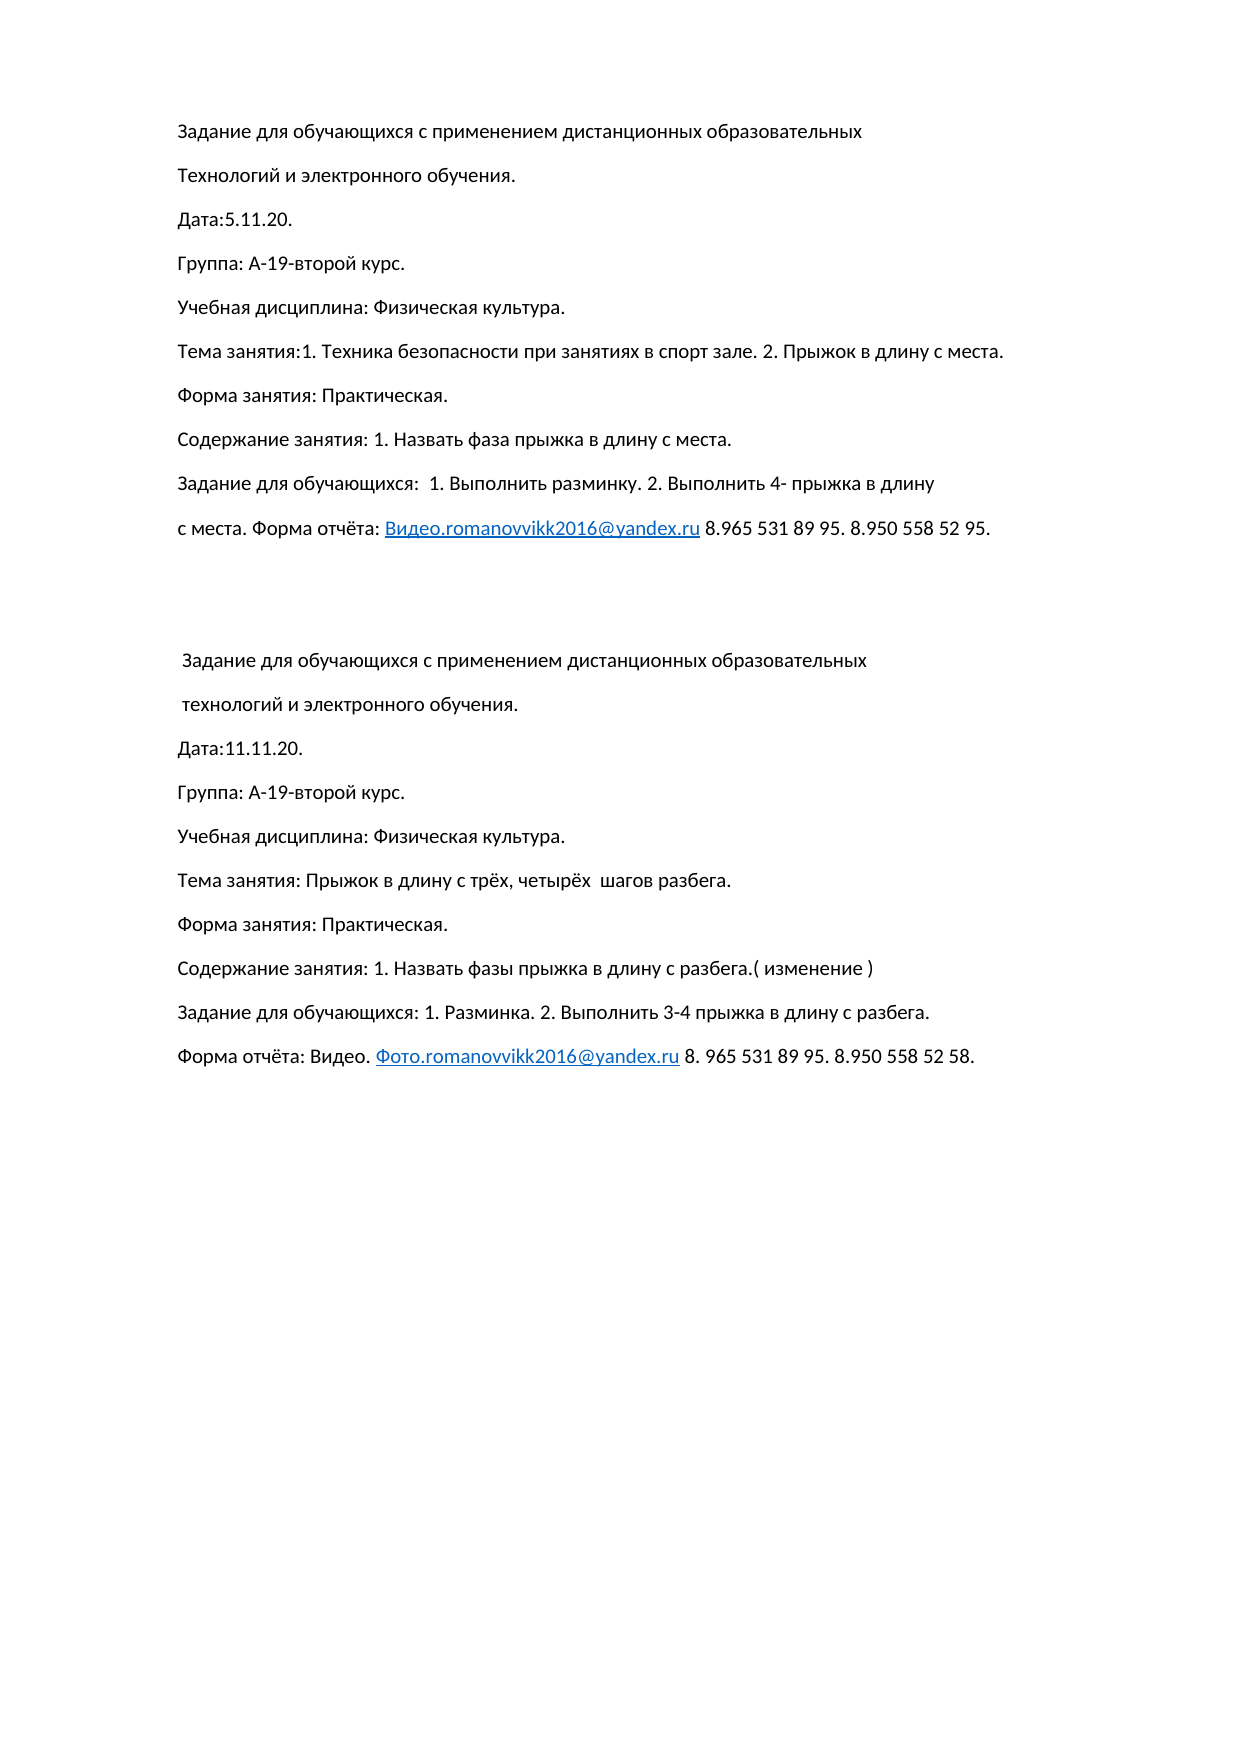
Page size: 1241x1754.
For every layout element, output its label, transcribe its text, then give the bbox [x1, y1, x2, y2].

text Форма занятия: Практическая. [177, 382, 1152, 408]
text Технологий и электронного обучения. [177, 162, 1152, 188]
text Учебная дисциплина: Физическая культура. [177, 823, 1152, 848]
text Учебная дисциплина: Физическая культура. [177, 294, 1152, 320]
text Задание для обучающихся: 1. Выполнить разминку. 2. Выполнить 4- прыжка в длину [177, 471, 1152, 496]
text Группа: А-19-второй курс. [177, 779, 1152, 804]
text Задание для обучающихся с применением дистанционных образовательных [177, 647, 1152, 672]
text технологий и электронного обучения. [177, 691, 1152, 716]
text Форма занятия: Практическая. [177, 911, 1152, 937]
text Дата:11.11.20. [177, 735, 1152, 760]
text Задание для обучающихся: 1. Разминка. 2. Выполнить 3-4 прыжка в длину с разбега. [177, 999, 1152, 1025]
text Содержание занятия: 1. Назвать фазы прыжка в длину с разбега.( изменение ) [177, 955, 1152, 981]
text Группа: А-19-второй курс. [177, 250, 1152, 276]
text Тема занятия:1. Техника безопасности при занятиях в спорт зале. 2. Прыжок в длину с места. [177, 338, 1152, 364]
text с места. Форма отчёта: Видео.romanovvikk2016@yandex.ru 8.965 531 89 95. 8.950 558 52 95. [177, 515, 1152, 540]
text Тема занятия: Прыжок в длину с трёх, четырёх шагов разбега. [177, 867, 1152, 893]
text Форма отчёта: Видео. Фото.romanovvikk2016@yandex.ru 8. 965 531 89 95. 8.950 558 52 58. [177, 1043, 1152, 1069]
text Содержание занятия: 1. Назвать фаза прыжка в длину с места. [177, 427, 1152, 452]
text Задание для обучающихся с применением дистанционных образовательных [177, 118, 1152, 143]
text Дата:5.11.20. [177, 206, 1152, 232]
